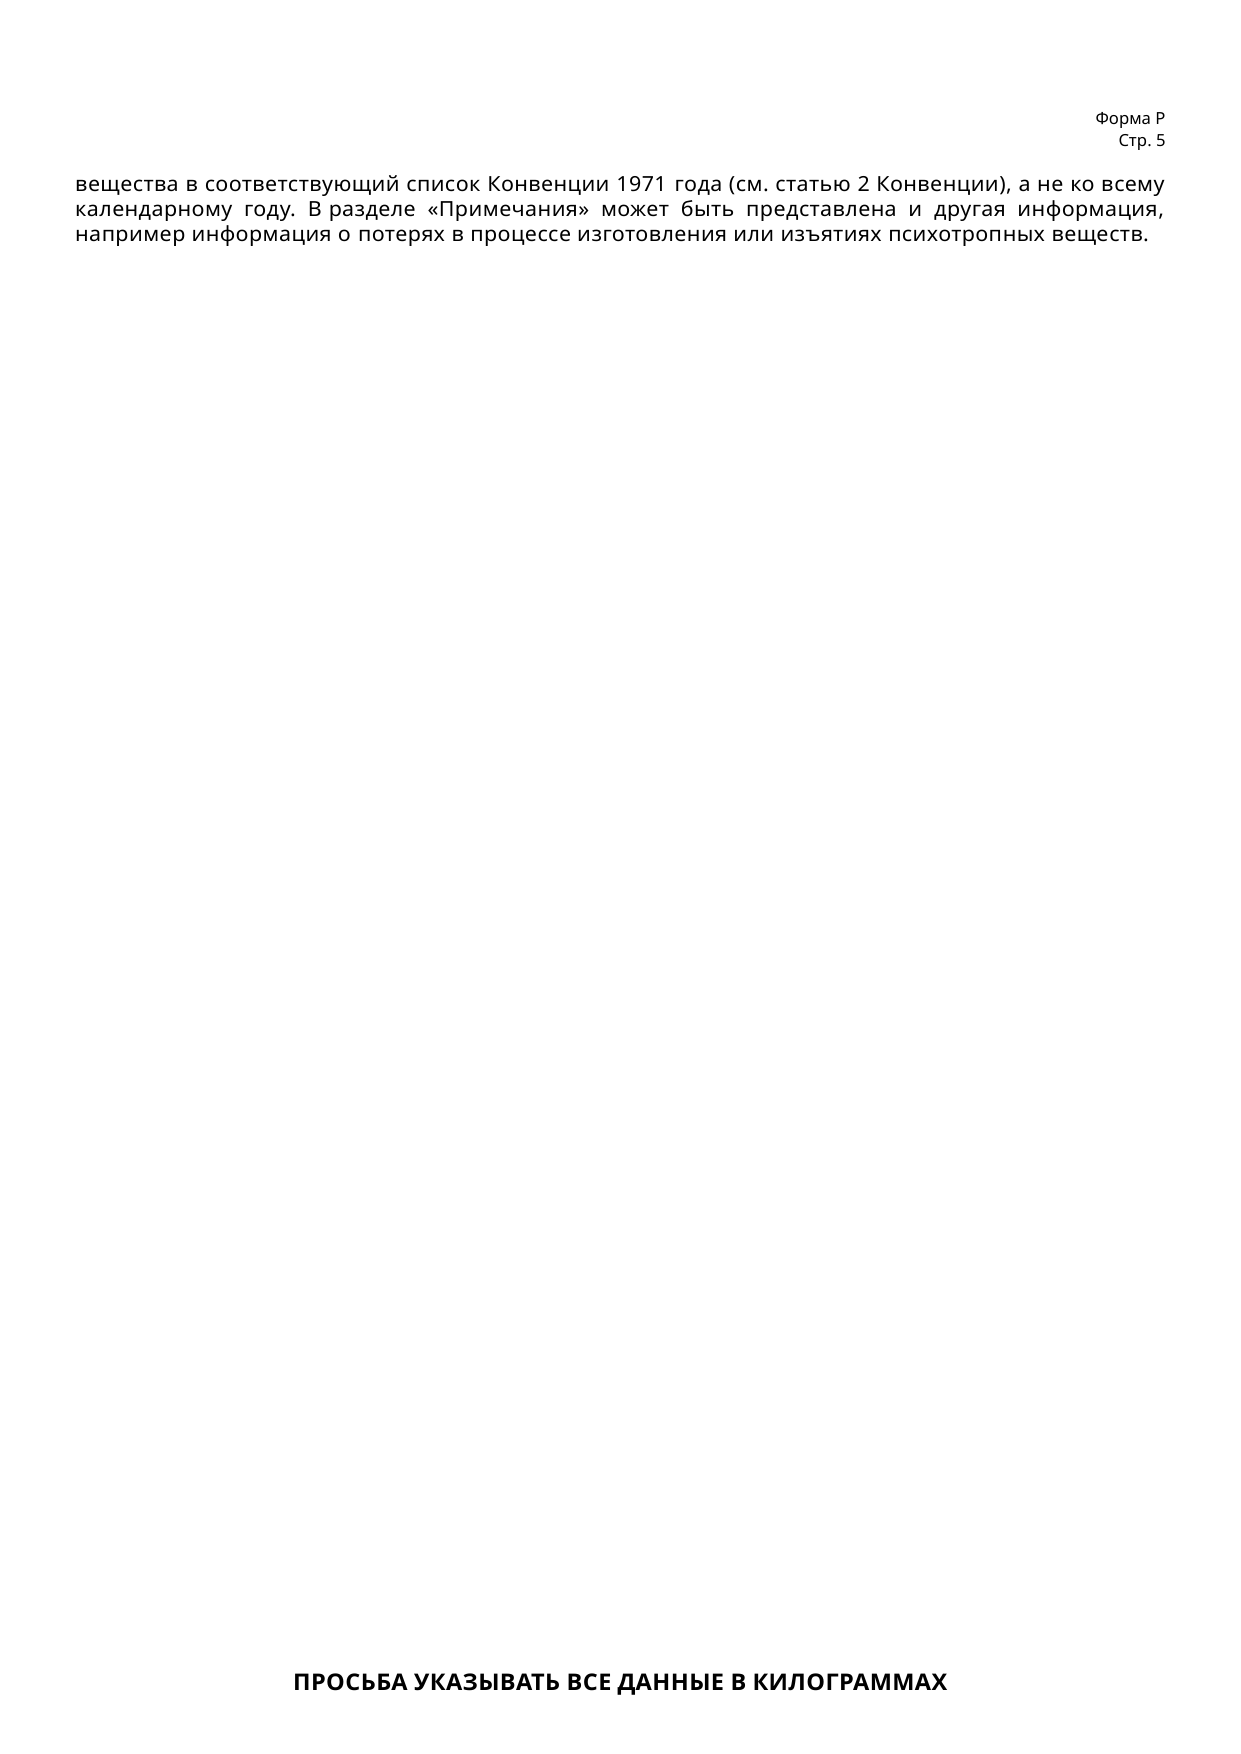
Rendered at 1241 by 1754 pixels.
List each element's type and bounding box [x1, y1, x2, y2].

text [75, 171, 1165, 246]
